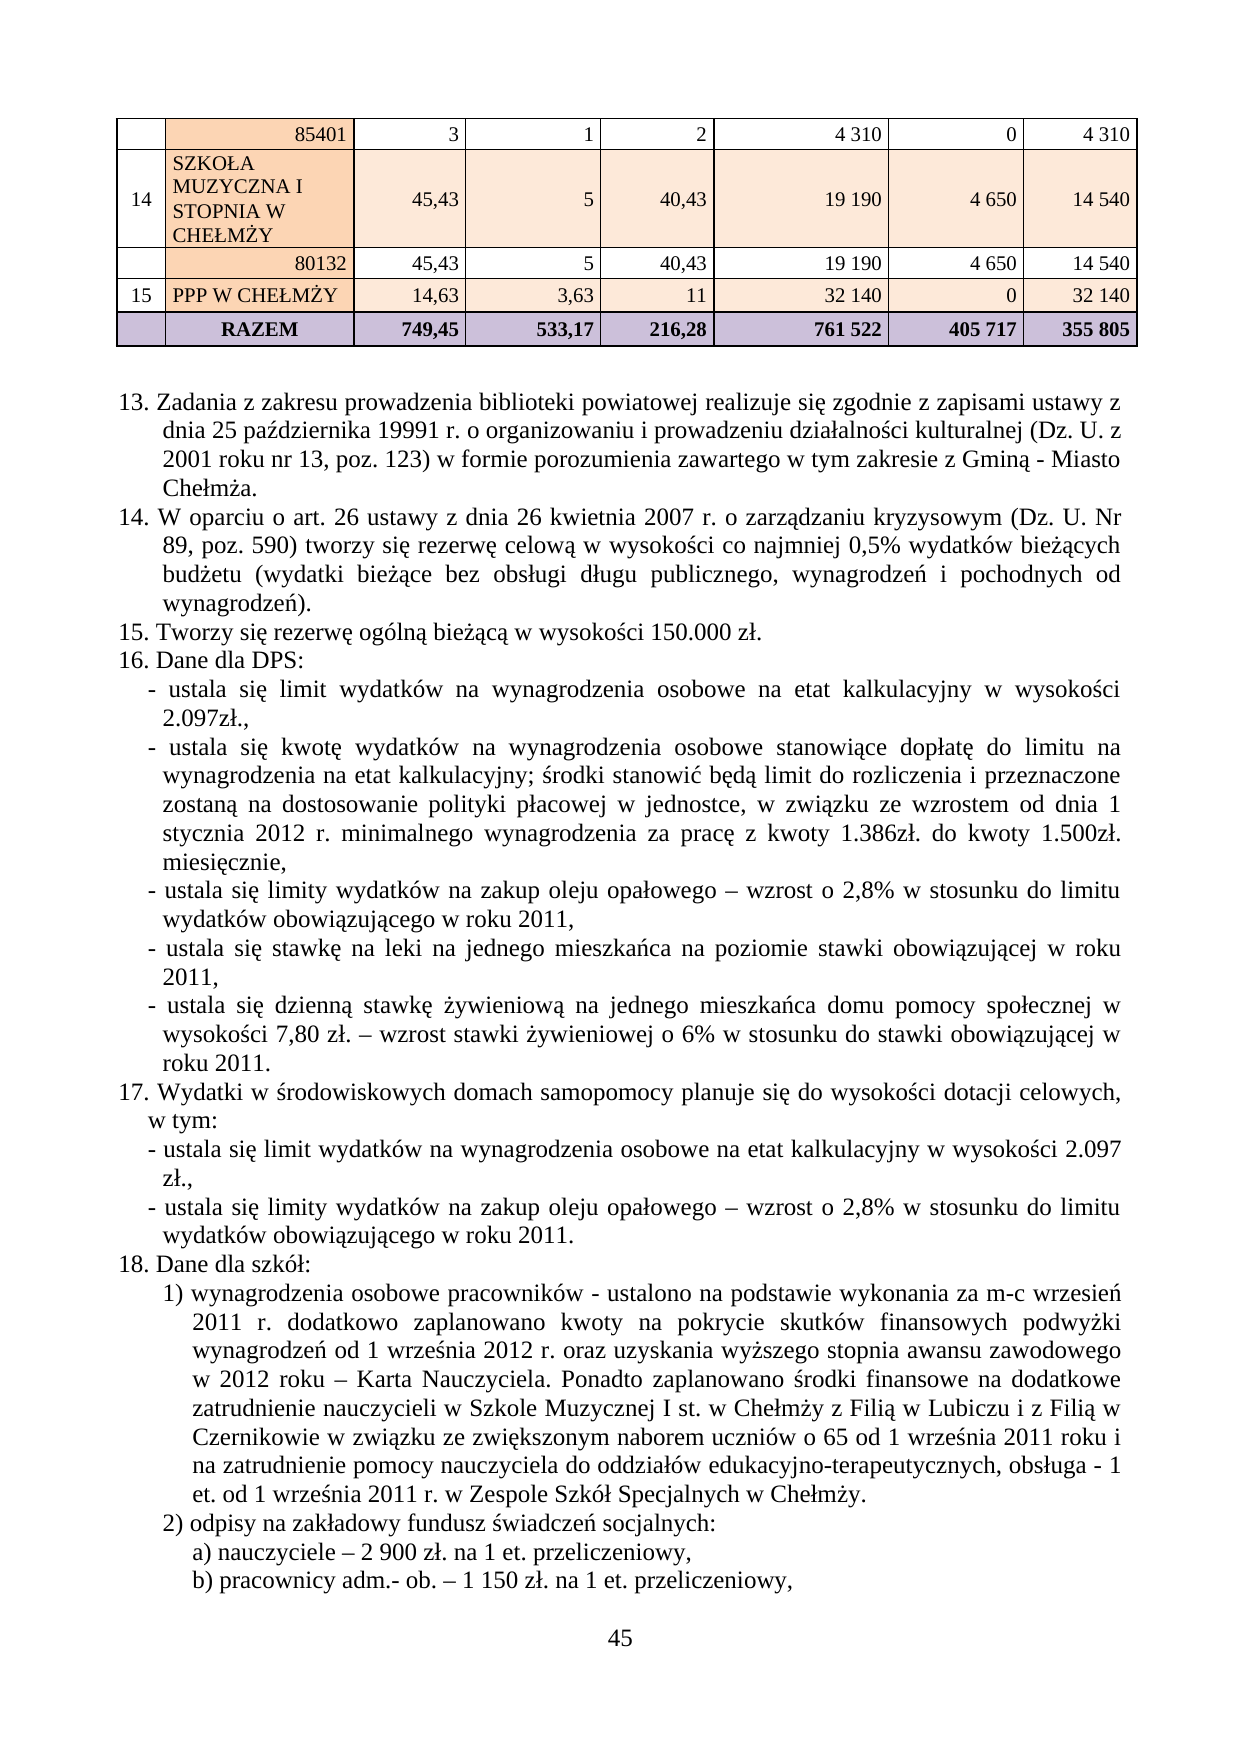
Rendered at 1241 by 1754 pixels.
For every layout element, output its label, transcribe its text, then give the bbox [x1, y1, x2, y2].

text 1) wynagrodzenia osobowe pracowników - ustalono na podstawie wykonania za m-c wrzesień 2011 r. dodatkowo zaplanowano kwoty na pokrycie skutków finansowych podwyżki wynagrodzeń od 1 września 2012 r. oraz uzyskania wyższego stopnia awansu zawodowego w 2012 roku – Karta Nauczyciela. Ponadto zaplanowano środki finansowe na dodatkowe zatrudnienie nauczycieli w Szkole Muzycznej I st. w Chełmży z Filią w Lubiczu i z Filią w Czernikowie w związku ze zwiększonym naborem uczniów o 65 od 1 września 2011 roku i na zatrudnienie pomocy nauczyciela do oddziałów edukacyjno-terapeutycznych, obsługa - 1 et. od 1 września 2011 r. w Zespole Szkół Specjalnych w Chełmży. [162, 1278, 1122, 1508]
table_cell 4 650 [889, 248, 1023, 278]
text 13. Zadania z zakresu prowadzenia biblioteki powiatowej realizuje się zgodnie z zapisami ustawy z dnia 25 października 19991 r. o organizowaniu i prowadzeniu działalności kulturalnej (Dz. U. z 2001 roku nr 13, poz. 123) w formie porozumienia zawartego w tym zakresie z Gminą - Miasto Chełmża. [118, 387, 1122, 502]
table_cell 0 [889, 279, 1023, 311]
table_cell 533,17 [466, 313, 600, 345]
table_cell 32 140 [1024, 279, 1136, 311]
table_cell 0 [889, 119, 1023, 149]
text 14. W oparciu o art. 26 ustawy z dnia 26 kwietnia 2007 r. o zarządzaniu kryzysowym (Dz. U. Nr 89, poz. 590) tworzy się rezerwę celową w wysokości co najmniej 0,5% wydatków bieżących budżetu (wydatki bieżące bez obsługi długu publicznego, wynagrodzeń i pochodnych od wynagrodzeń). [118, 502, 1122, 617]
table_cell 32 140 [715, 279, 888, 311]
text - ustala się limity wydatków na zakup oleju opałowego – wzrost o 2,8% w stosunku do limitu wydatków obowiązującego w roku 2011. [148, 1192, 1122, 1249]
table_cell 19 190 [715, 150, 888, 247]
text 18. Dane dla szkół: [118, 1249, 1122, 1278]
text - ustala się limity wydatków na zakup oleju opałowego – wzrost o 2,8% w stosunku do limitu wydatków obowiązującego w roku 2011, [148, 875, 1122, 933]
text - ustala się dzienną stawkę żywieniową na jednego mieszkańca domu pomocy społecznej w wysokości 7,80 zł. – wzrost stawki żywieniowej o 6% w stosunku do stawki obowiązującej w roku 2011. [148, 990, 1122, 1077]
table_cell 19 190 [715, 248, 888, 278]
table_cell 14 540 [1024, 248, 1136, 278]
table_cell 216,28 [601, 313, 713, 345]
table_cell 15 [118, 279, 165, 311]
table_cell 40,43 [601, 248, 713, 278]
table_cell 749,45 [355, 313, 465, 345]
text 17. Wydatki w środowiskowych domach samopomocy planuje się do wysokości dotacji celowych, w tym: [118, 1077, 1122, 1134]
table_cell [118, 313, 165, 345]
table_cell 761 522 [715, 313, 888, 345]
text 15. Tworzy się rezerwę ogólną bieżącą w wysokości 150.000 zł. [118, 617, 1122, 645]
table_cell 5 [466, 248, 600, 278]
table_cell 1 [466, 119, 600, 149]
table_cell 40,43 [601, 150, 713, 247]
table_cell 2 [601, 119, 713, 149]
table_cell 3,63 [466, 279, 600, 311]
table_cell 11 [601, 279, 713, 311]
table_cell 14 540 [1024, 150, 1136, 247]
table_cell 5 [466, 150, 600, 247]
table_cell 85401 [166, 119, 353, 149]
text - ustala się limit wydatków na wynagrodzenia osobowe na etat kalkulacyjny w wysokości 2.097zł., [148, 674, 1122, 732]
table_cell RAZEM [166, 313, 353, 345]
table_cell 4 310 [1024, 119, 1136, 149]
text a) nauczyciele – 2 900 zł. na 1 et. przeliczeniowy, [192, 1537, 1122, 1565]
table_cell 45,43 [355, 248, 465, 278]
table_cell 405 717 [889, 313, 1023, 345]
table_cell 4 650 [889, 150, 1023, 247]
table_cell 14 [118, 150, 165, 247]
table_cell PPP W CHEŁMŻY [166, 279, 353, 311]
text b) pracownicy adm.- ob. – 1 150 zł. na 1 et. przeliczeniowy, [192, 1565, 1122, 1594]
table_cell [118, 248, 165, 278]
table_cell 3 [355, 119, 465, 149]
text - ustala się kwotę wydatków na wynagrodzenia osobowe stanowiące dopłatę do limitu na wynagrodzenia na etat kalkulacyjny; środki stanowić będą limit do rozliczenia i przeznaczone zostaną na dostosowanie polityki płacowej w jednostce, w związku ze wzrostem od dnia 1 stycznia 2012 r. minimalnego wynagrodzenia za pracę z kwoty 1.386zł. do kwoty 1.500zł. miesięcznie, [148, 732, 1122, 875]
table_cell 14,63 [355, 279, 465, 311]
table_cell 4 310 [715, 119, 888, 149]
table_cell [118, 119, 165, 149]
text - ustala się stawkę na leki na jednego mieszkańca na poziomie stawki obowiązującej w roku 2011, [148, 933, 1122, 990]
table_cell 80132 [166, 248, 353, 278]
text 2) odpisy na zakładowy fundusz świadczeń socjalnych: [162, 1508, 1122, 1537]
table_cell 355 805 [1024, 313, 1136, 345]
table_cell 45,43 [355, 150, 465, 247]
text - ustala się limit wydatków na wynagrodzenia osobowe na etat kalkulacyjny w wysokości 2.097 zł., [148, 1134, 1122, 1192]
table_cell SZKOŁA MUZYCZNA I STOPNIA W CHEŁMŻY [166, 150, 353, 247]
text 16. Dane dla DPS: [118, 645, 1122, 674]
